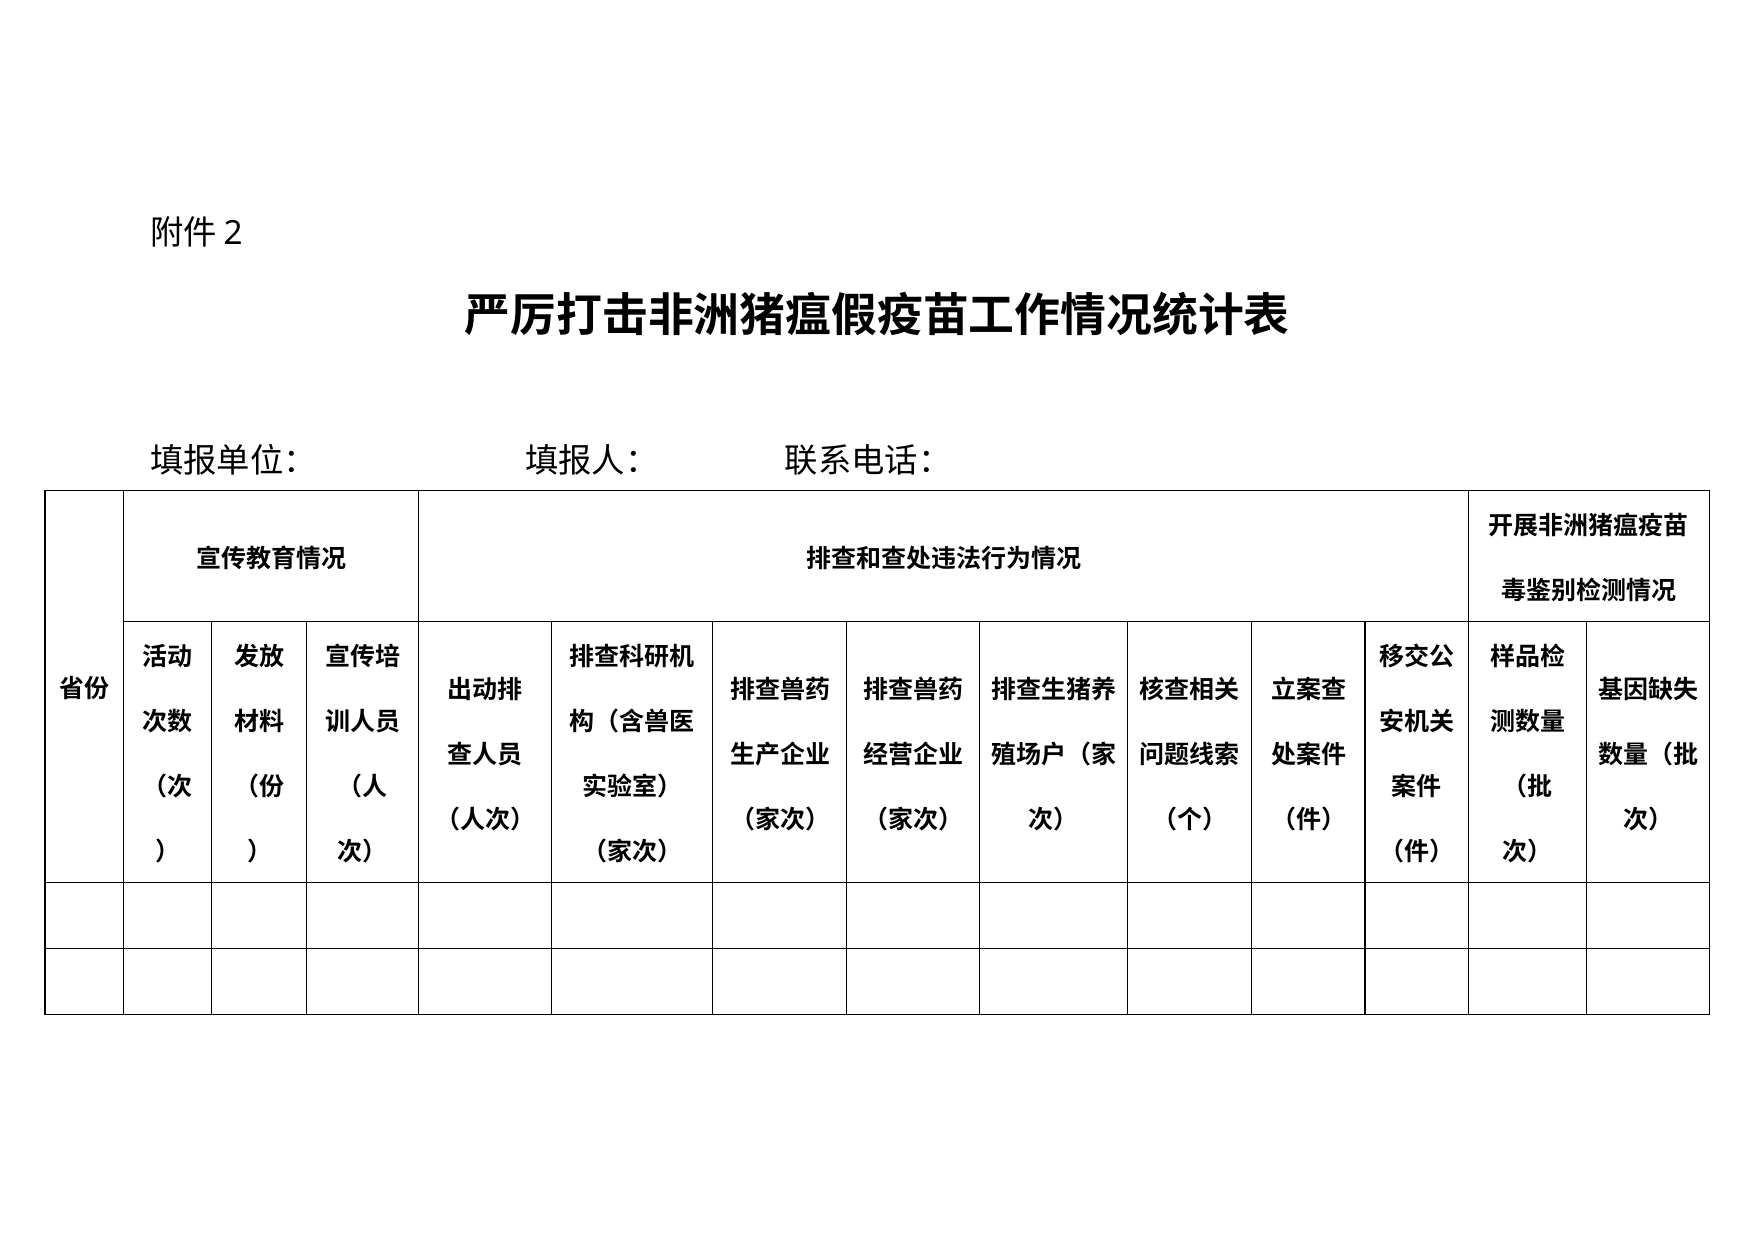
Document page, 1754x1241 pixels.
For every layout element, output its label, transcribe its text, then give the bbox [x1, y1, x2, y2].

table_cell 立案查处案件（件） [1252, 622, 1364, 882]
table_cell [307, 883, 418, 948]
table_cell 排查科研机构（含兽医 实验室） （家次） [552, 622, 712, 882]
table_header 排查和查处违法行为情况 [419, 491, 1468, 621]
table_cell [1252, 883, 1364, 948]
table_cell [307, 949, 418, 1014]
table_cell [980, 949, 1127, 1014]
table_cell [1366, 949, 1468, 1014]
table_cell [552, 949, 712, 1014]
table_cell 核查相关问题线索（个） [1128, 622, 1251, 882]
table_cell [1366, 883, 1468, 948]
table_cell [1587, 949, 1709, 1014]
table_cell [46, 949, 123, 1014]
table_cell [1252, 949, 1364, 1014]
table_cell [1128, 949, 1251, 1014]
table_cell [847, 883, 979, 948]
table_cell [713, 883, 846, 948]
table_cell [1587, 883, 1709, 948]
table_cell 活动次数（次） [124, 622, 211, 882]
text 附件2 [150, 198, 1604, 263]
table_cell [419, 883, 551, 948]
table_cell 出动排 查人员 （人次） [419, 622, 551, 882]
text 严厉打击非洲猪瘟假疫苗工作情况统计表 [150, 263, 1604, 360]
table_cell [1128, 883, 1251, 948]
table_cell 样品检 测数量 （批次） [1469, 622, 1586, 882]
table_cell [212, 949, 306, 1014]
table_cell [980, 883, 1127, 948]
table_cell 排查生猪养殖场户（家次） [980, 622, 1127, 882]
table_cell [124, 949, 211, 1014]
table_cell [1469, 883, 1586, 948]
table_cell [847, 949, 979, 1014]
table_cell 排查兽药生产企业 （家次） [713, 622, 846, 882]
table_header 宣传教育情况 [124, 491, 418, 621]
table_cell [124, 883, 211, 948]
table_cell 移交公安机关案件（件） [1366, 622, 1468, 882]
table_cell 排查兽药 经营企业 （家次） [847, 622, 979, 882]
table_cell [46, 883, 123, 948]
table_cell [1469, 949, 1586, 1014]
table_cell [552, 883, 712, 948]
table_header 开展非洲猪瘟疫苗毒鉴别检测情况 [1469, 491, 1709, 621]
table_cell [419, 949, 551, 1014]
table_header 省份 [46, 491, 123, 882]
table_cell [212, 883, 306, 948]
table_cell [713, 949, 846, 1014]
table_cell 发放材料（份） [212, 622, 306, 882]
table_cell 基因缺失数量（批次） [1587, 622, 1709, 882]
table_cell 宣传培训人员 （人次） [307, 622, 418, 882]
text 填报单位： 填报人： 联系电话： [150, 425, 1604, 490]
